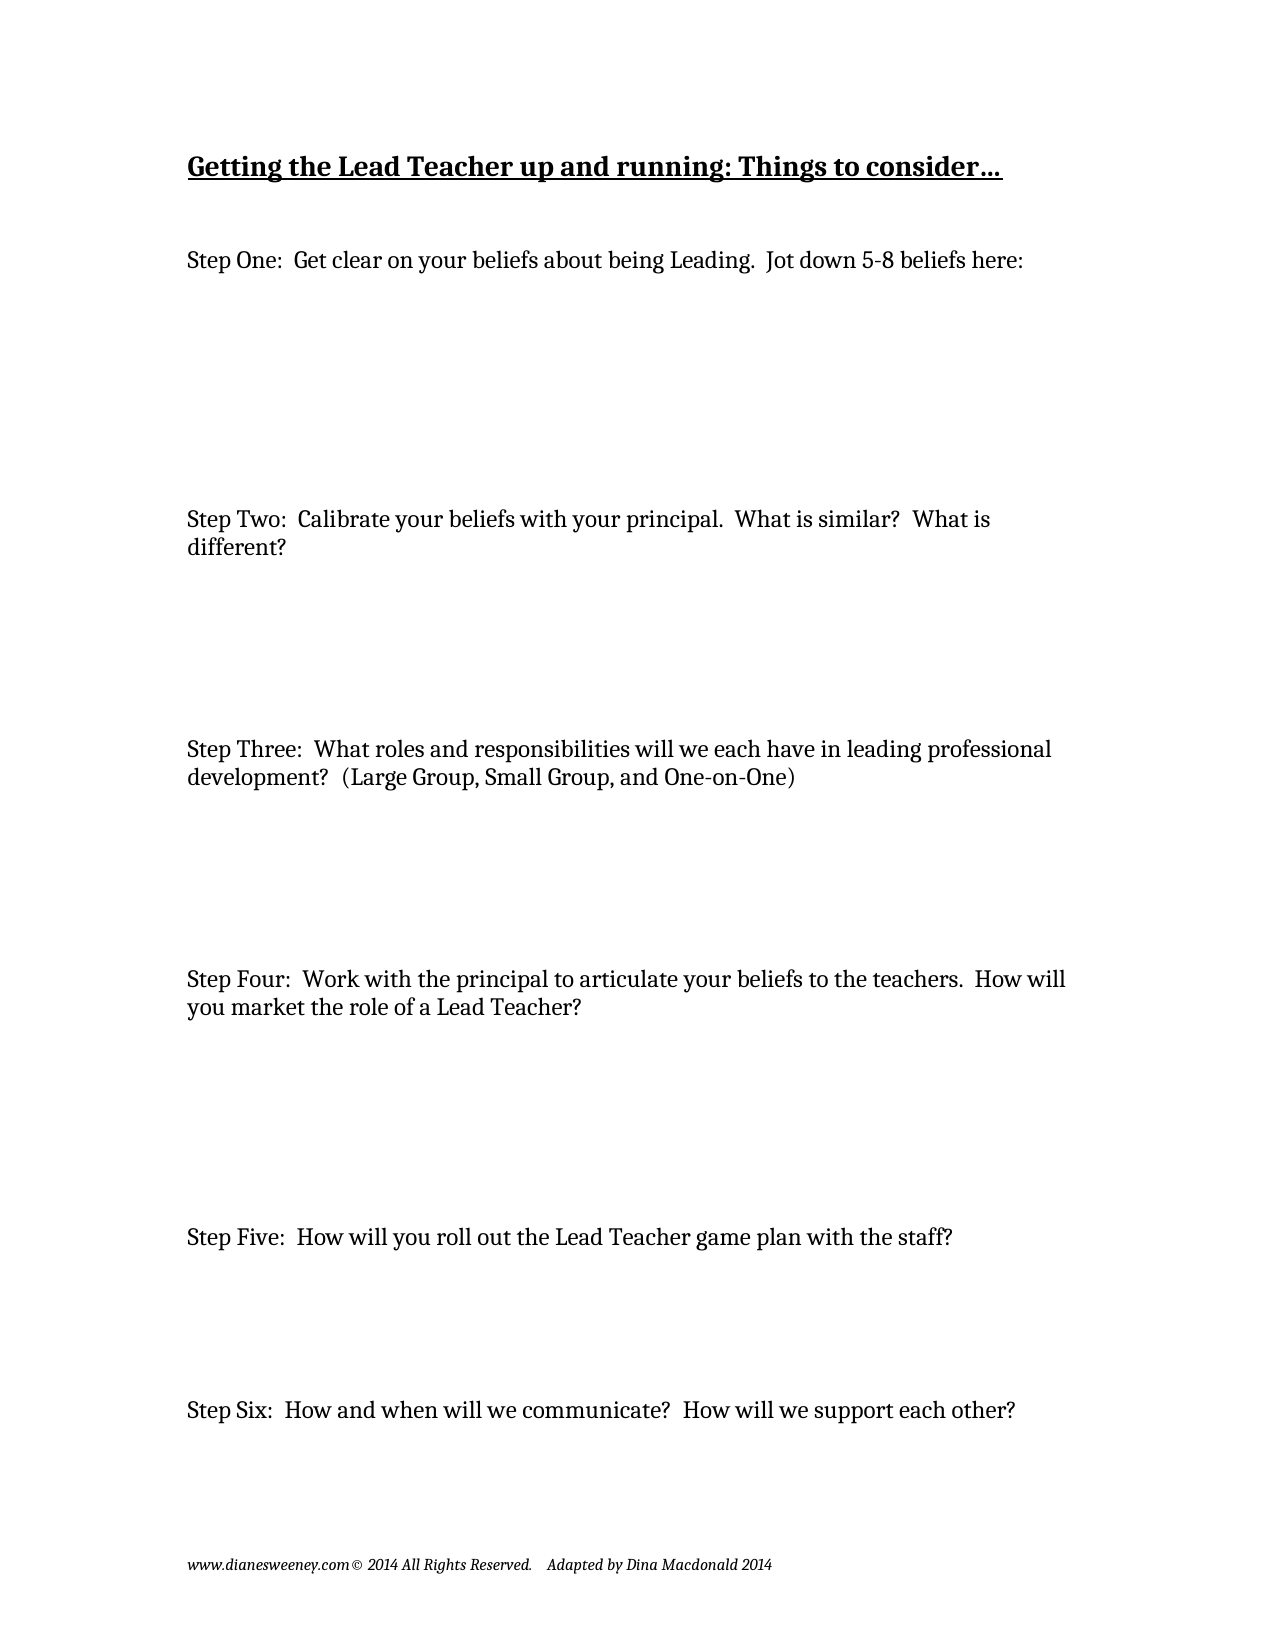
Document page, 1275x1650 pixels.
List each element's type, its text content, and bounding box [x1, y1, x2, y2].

text Step Six: How and when will we communicate? How will we support each other? [187, 1396, 1087, 1424]
text Step One: Get clear on your beliefs about being Leading. Jot down 5-8 beliefs here: [187, 246, 1087, 274]
text Step Five: How will you roll out the Lead Teacher game plan with the staff? [187, 1223, 1087, 1252]
text Step Three: What roles and responsibilities will we each have in leading professional development? (Large Group, Small Group, and One-on-One) [187, 734, 1087, 792]
text Step Two: Calibrate your beliefs with your principal. What is similar? What is different? [187, 504, 1087, 562]
text Getting the Lead Teacher up and running: Things to consider… [187, 150, 1087, 183]
text Step Four: Work with the principal to articulate your beliefs to the teachers. How will you market the role of a Lead Teacher? [187, 964, 1087, 1022]
